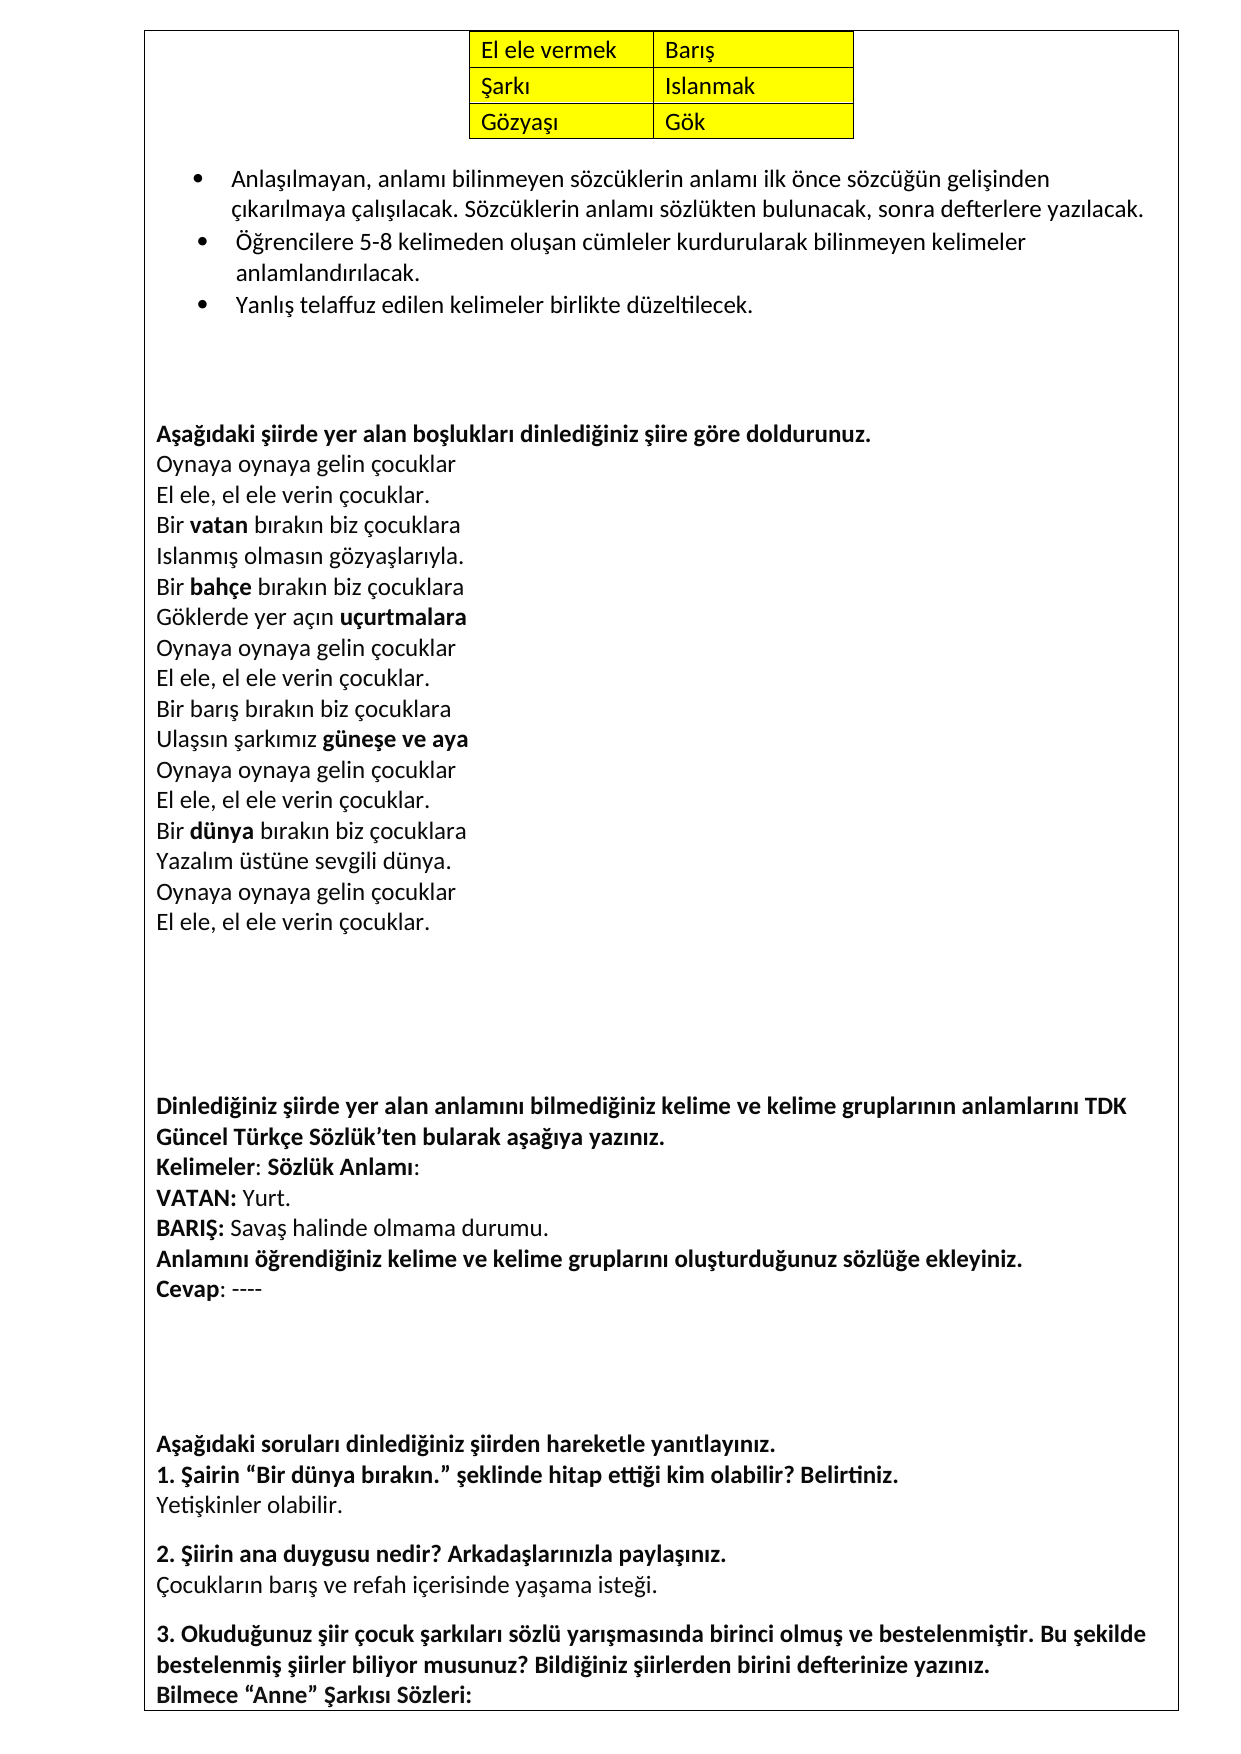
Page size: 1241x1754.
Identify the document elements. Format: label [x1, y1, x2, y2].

table_cell [145, 31, 1178, 1710]
